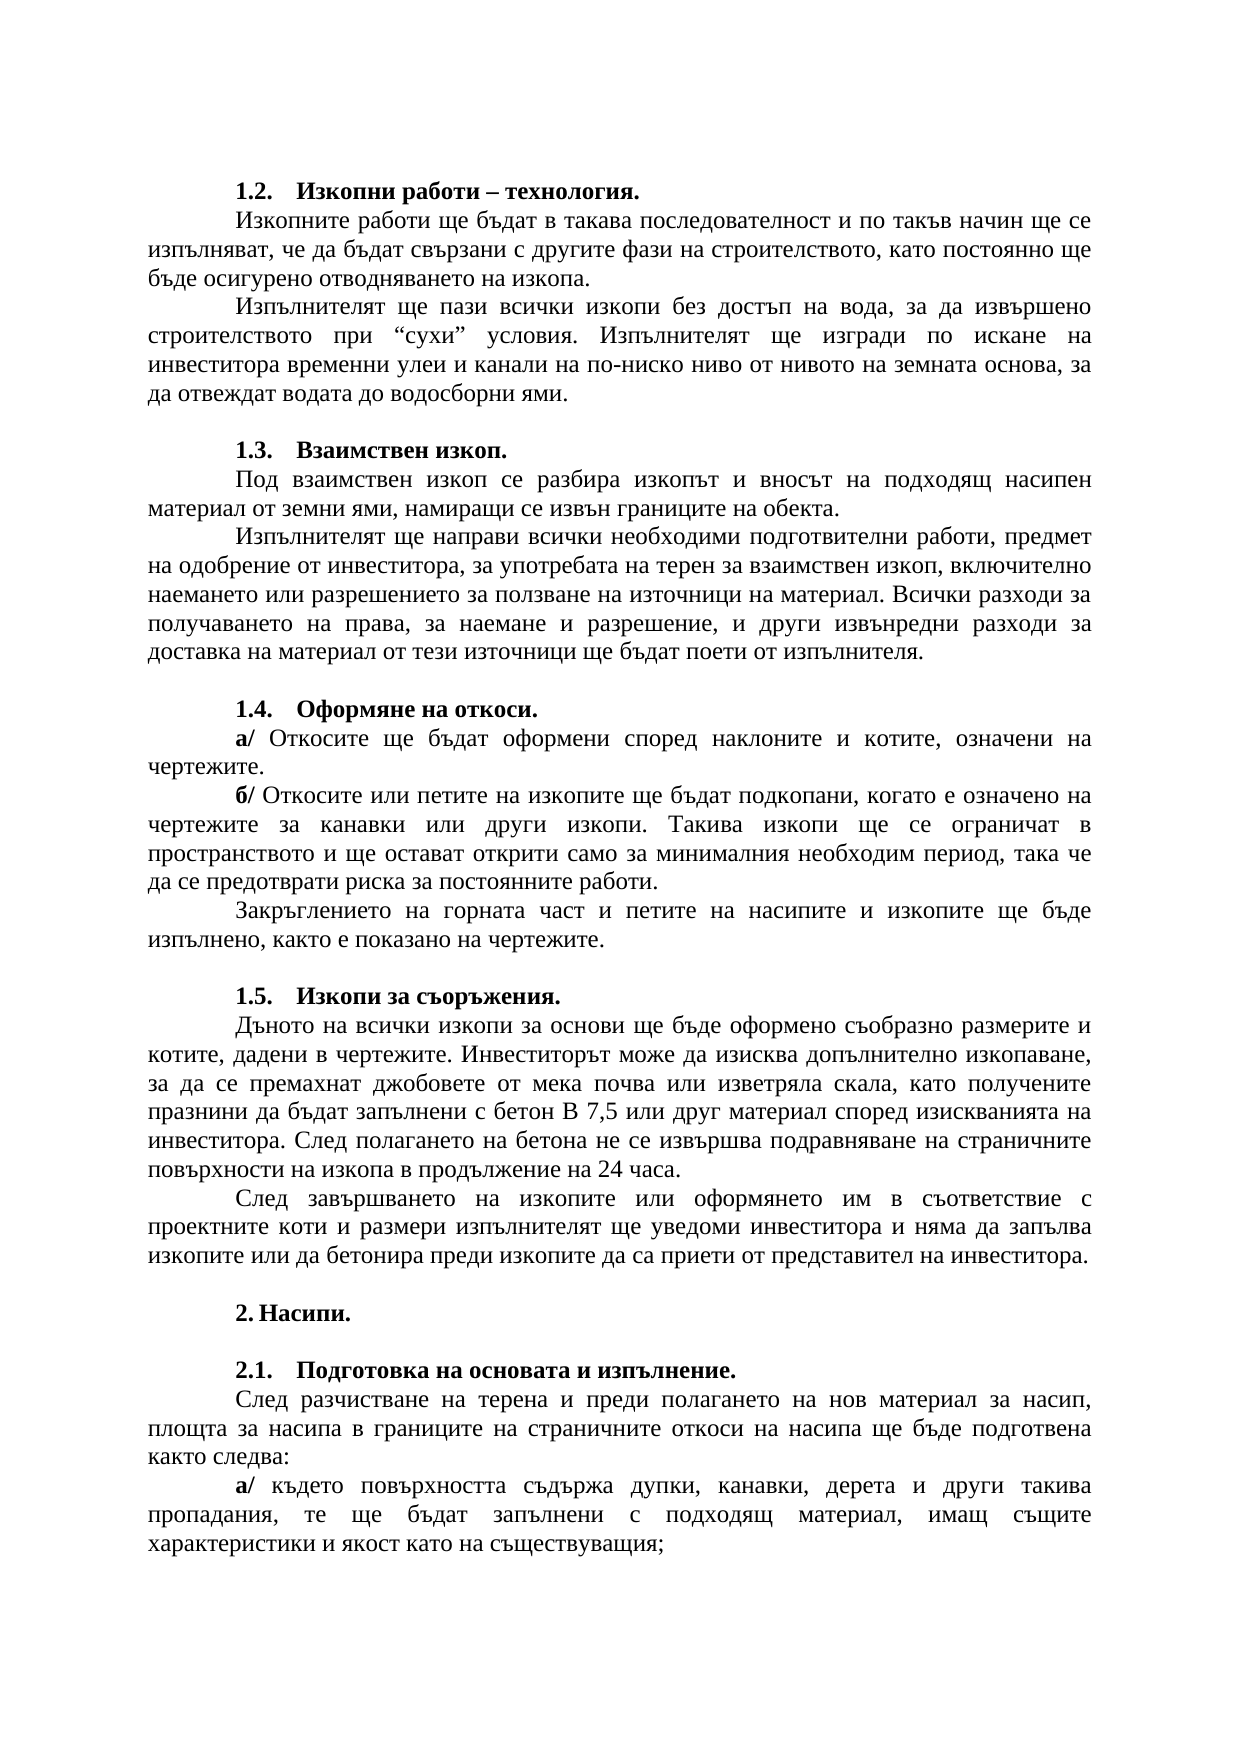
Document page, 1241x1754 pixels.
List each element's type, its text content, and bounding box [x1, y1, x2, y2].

list Изкопни работи – технология. [148, 176, 1093, 205]
list Взаимствен изкоп. [148, 435, 1093, 464]
list Оформяне на откоси. [148, 694, 1093, 723]
list Насипи. [148, 1298, 1093, 1326]
list Подготовка на основата и изпълнение. [148, 1355, 1093, 1384]
text Закръглението на горната част и петите на насипите и изкопите ще бъде изпълнено, както е показано на чертежите. [148, 895, 1093, 953]
text Под взаимствен изкоп се разбира изкопът и вносът на подходящ насипен материал от земни ями, намиращи се извън границите на обекта. [148, 464, 1093, 521]
list Изкопи за съоръжения. [148, 981, 1093, 1010]
text б/ Откосите или петите на изкопите ще бъдат подкопани, когато е означено на чертежите за канавки или други изкопи. Такива изкопи ще се ограничат в пространството и ще остават открити само за минималния необходим период, така че да се предотврати риска за постоянните работи. [148, 780, 1093, 895]
text След разчистване на терена и преди полагането на нов материал за насип, площта за насипа в границите на страничните откоси на насипа ще бъде подготвена както следва: [148, 1384, 1093, 1470]
text Изпълнителят ще направи всички необходими подготвителни работи, предмет на одобрение от инвеститора, за употребата на терен за взаимствен изкоп, включително наемането или разрешението за ползване на източници на материал. Всички разходи за получаването на права, за наемане и разрешение, и други извънредни разходи за доставка на материал от тези източници ще бъдат поети от изпълнителя. [148, 521, 1093, 665]
text Изкопните работи ще бъдат в такава последователност и по такъв начин ще се изпълняват, че да бъдат свързани с другите фази на строителството, като постоянно ще бъде осигурено отводняването на изкопа. [148, 205, 1093, 291]
text След завършването на изкопите или оформянето им в съответствие с проектните коти и размери изпълнителят ще уведоми инвеститора и няма да запълва изкопите или да бетонира преди изкопите да са приети от представител на инвеститора. [148, 1183, 1093, 1269]
text а/ Откосите ще бъдат оформени според наклоните и котите, означени на чертежите. [148, 723, 1093, 780]
text Изпълнителят ще пази всички изкопи без достъп на вода, за да извършено строителството при “сухи” условия. Изпълнителят ще изгради по искане на инвеститора временни улеи и канали на по-ниско ниво от нивото на земната основа, за да отвеждат водата до водосборни ями. [148, 291, 1093, 406]
text Дъното на всички изкопи за основи ще бъде оформено съобразно размерите и котите, дадени в чертежите. Инвеститорът може да изисква допълнително изкопаване, за да се премахнат джобовете от мека почва или изветряла скала, като получените празнини да бъдат запълнени с бетон В 7,5 или друг материал според изискванията на инвеститора. След полагането на бетона не се извършва подравняване на страничните повърхности на изкопа в продължение на 24 часа. [148, 1010, 1093, 1183]
text а/ където повърхността съдържа дупки, канавки, дерета и други такива пропадания, те ще бъдат запълнени с подходящ материал, имащ същите характеристики и якост като на съществуващия; [148, 1470, 1093, 1556]
